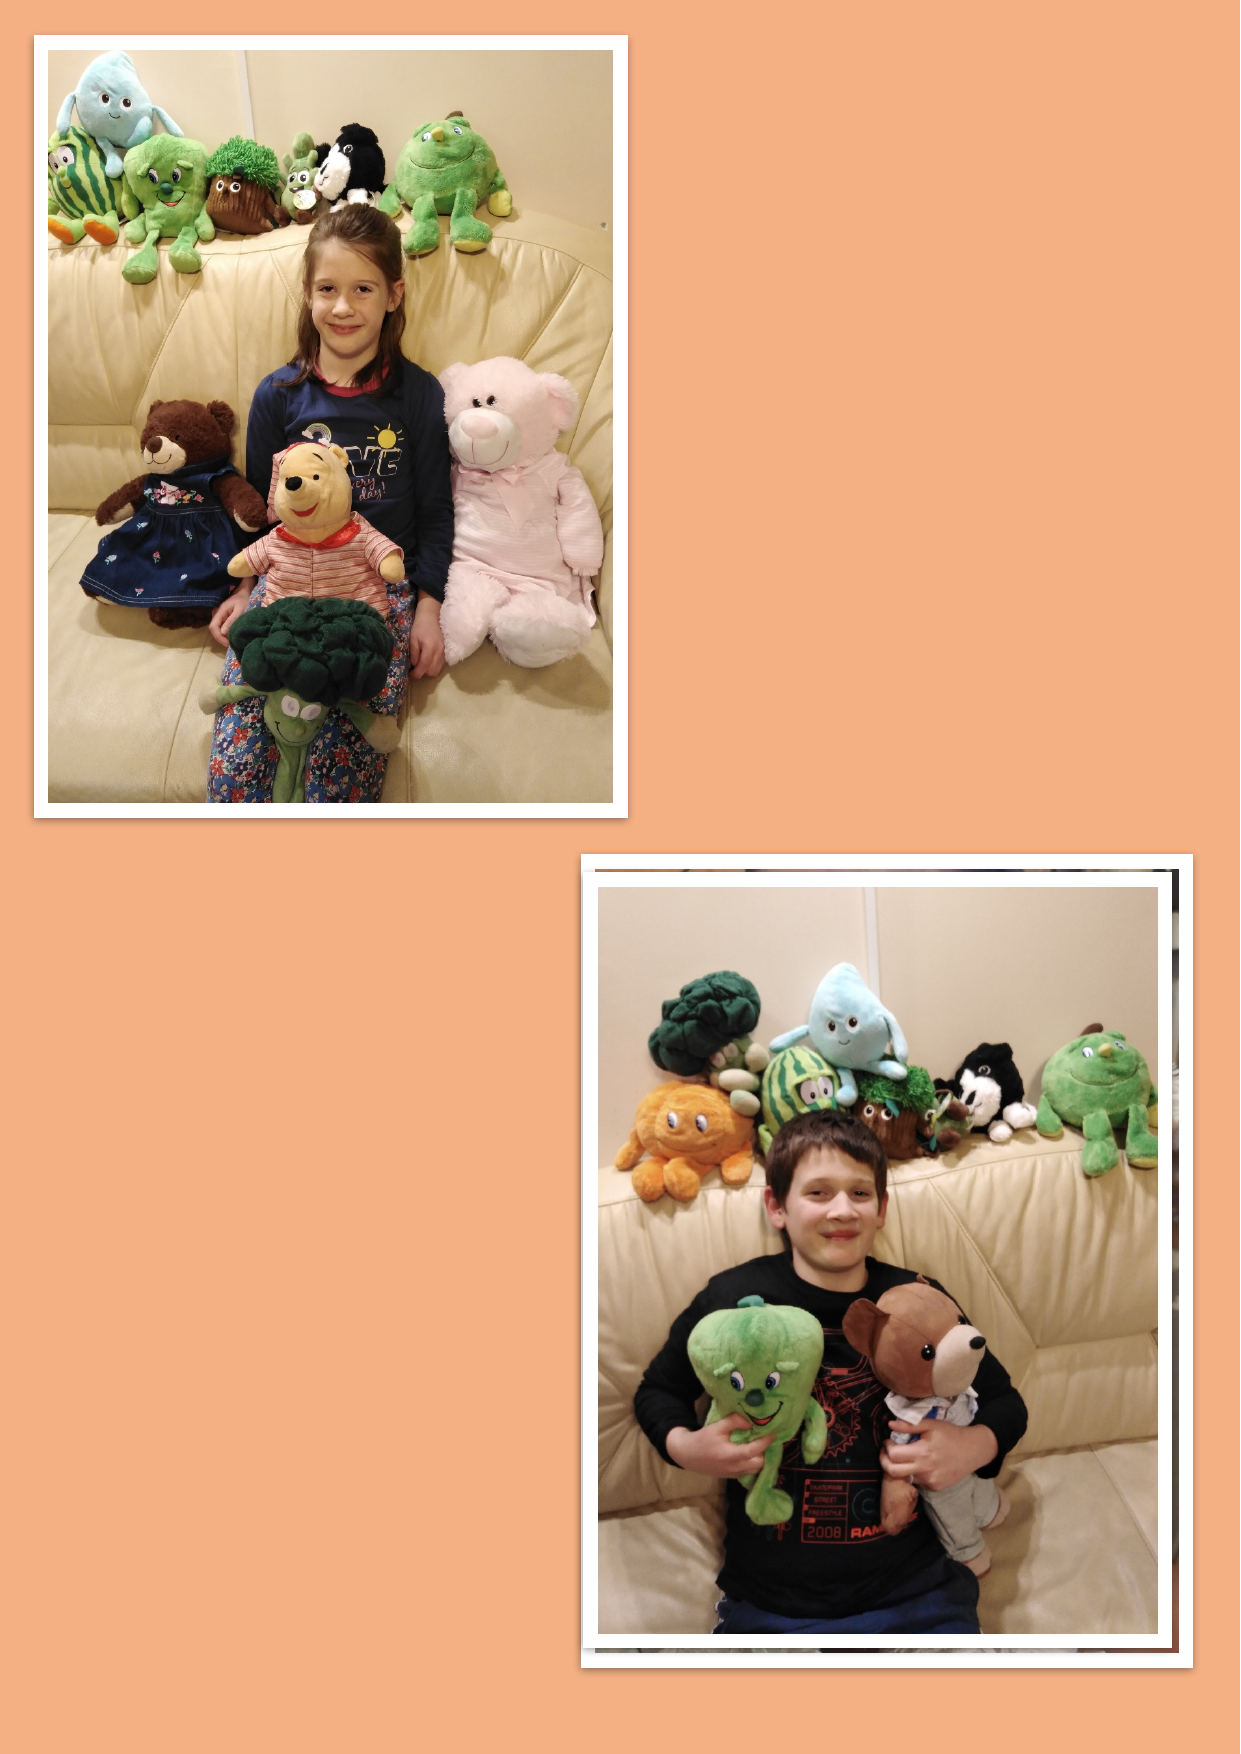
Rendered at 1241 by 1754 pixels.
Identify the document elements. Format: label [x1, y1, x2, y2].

picture [48, 50, 613, 803]
picture [598, 887, 1158, 1634]
picture [595, 869, 1179, 1653]
